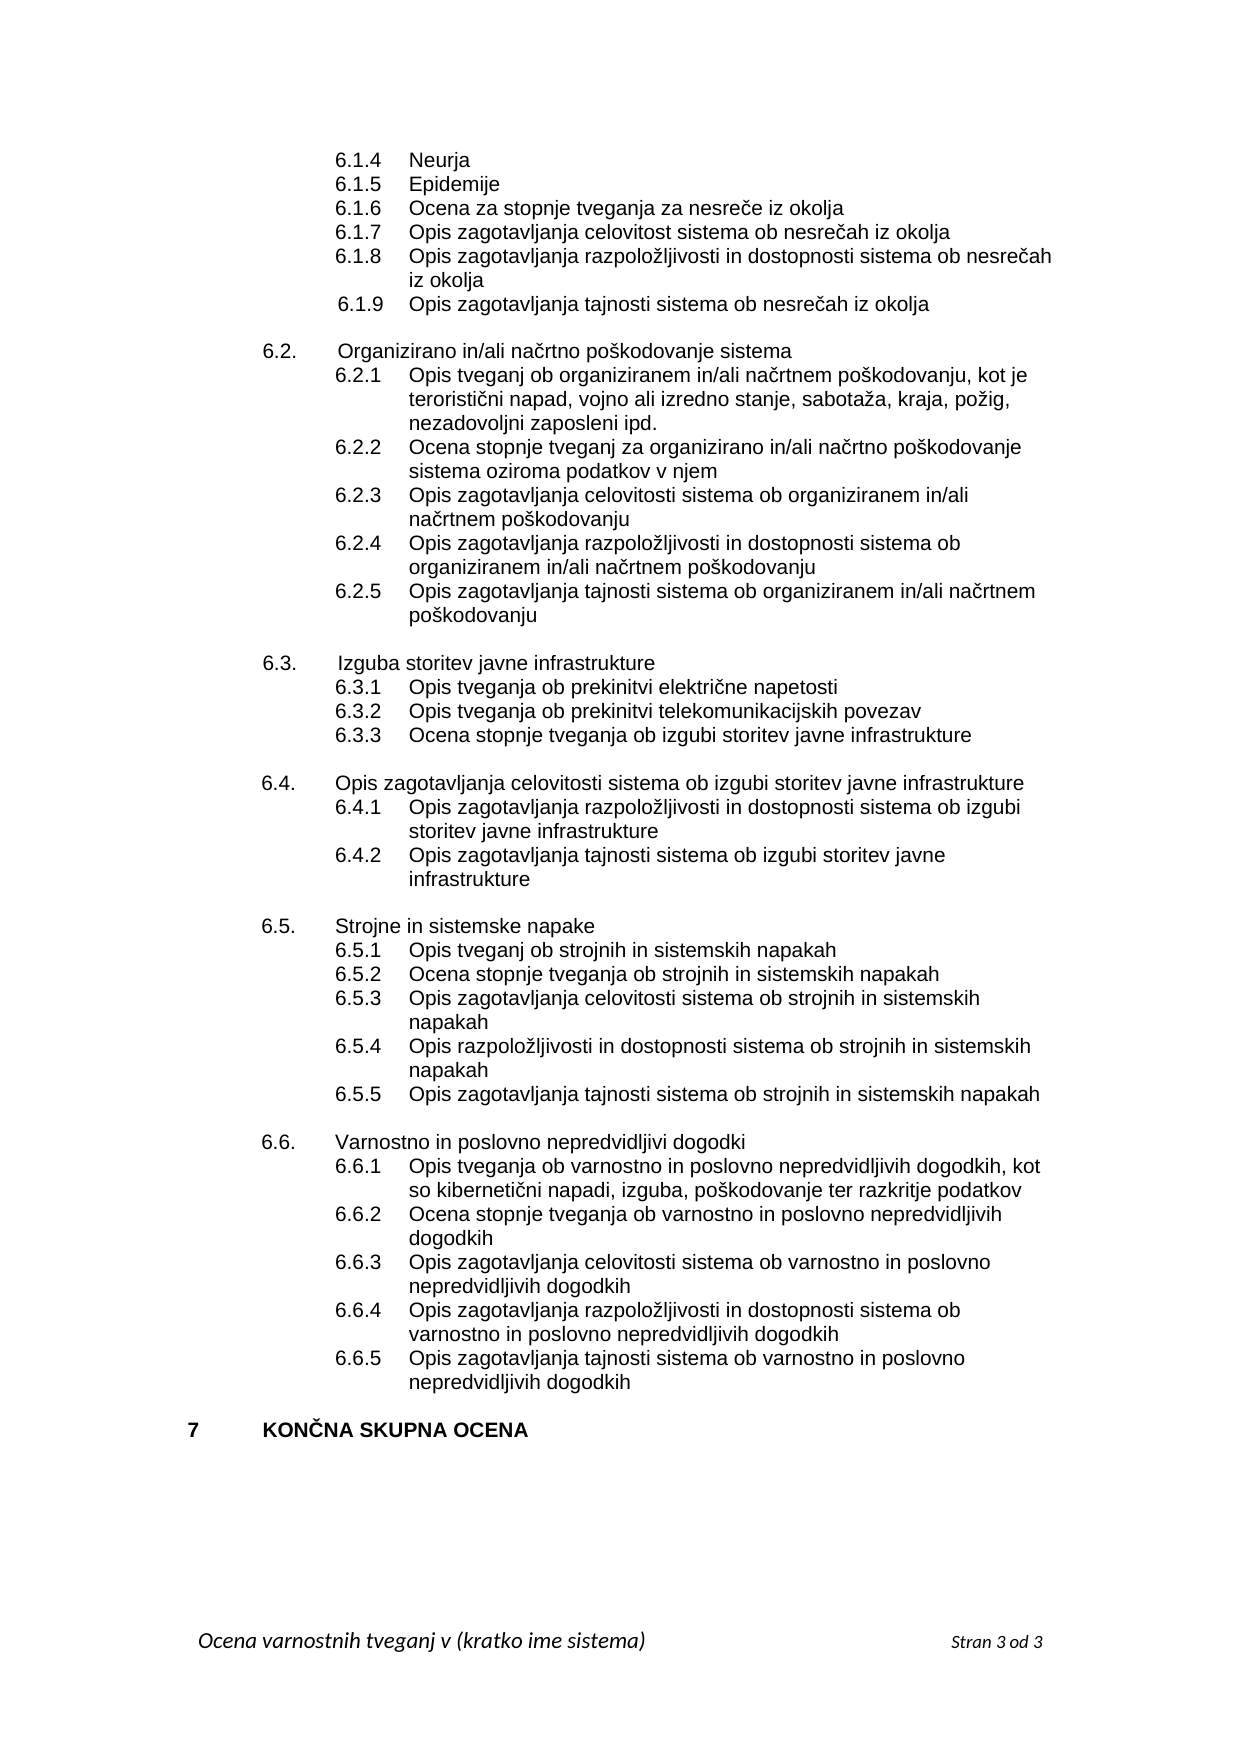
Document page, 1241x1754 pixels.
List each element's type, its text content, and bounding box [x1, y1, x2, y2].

text 6.4. Opis zagotavljanja celovitosti sistema ob izgubi storitev javne infrastrukture [261, 771, 1053, 794]
text 6.5.5 Opis zagotavljanja tajnosti sistema ob strojnih in sistemskih napakah [335, 1082, 1053, 1106]
text 6.3.2 Opis tveganja ob prekinitvi telekomunikacijskih povezav [335, 699, 1053, 723]
text 6.1.6 Ocena za stopnje tveganja za nesreče iz okolja [335, 196, 1053, 219]
text 6.2.3 Opis zagotavljanja celovitosti sistema ob organiziranem in/ali načrtnem poškodovanju [335, 483, 1053, 531]
text 6.6.2 Ocena stopnje tveganja ob varnostno in poslovno nepredvidljivih dogodkih [335, 1202, 1053, 1250]
text 6.1.8 Opis zagotavljanja razpoložljivosti in dostopnosti sistema ob nesrečah iz okolja [335, 243, 1053, 291]
text 6.6.1 Opis tveganja ob varnostno in poslovno nepredvidljivih dogodkih, kot so kibernetični napadi, izguba, poškodovanje ter razkritje podatkov [335, 1154, 1053, 1202]
text 6.2.2 Ocena stopnje tveganj za organizirano in/ali načrtno poškodovanje sistema oziroma podatkov v njem [335, 435, 1053, 483]
text 6.5.2 Ocena stopnje tveganja ob strojnih in sistemskih napakah [335, 962, 1053, 986]
text 6.1.9 Opis zagotavljanja tajnosti sistema ob nesrečah iz okolja [337, 291, 1053, 315]
text 6.1.4 Neurja [335, 148, 1053, 172]
text 6.3.1 Opis tveganja ob prekinitvi električne napetosti [335, 675, 1053, 699]
text 6.5.3 Opis zagotavljanja celovitosti sistema ob strojnih in sistemskih napakah [335, 986, 1053, 1034]
text 6.2.4 Opis zagotavljanja razpoložljivosti in dostopnosti sistema ob organiziranem in/ali načrtnem poškodovanju [335, 531, 1053, 579]
text 6.3. Izguba storitev javne infrastrukture [187, 651, 1053, 675]
text 7 KONČNA SKUPNA OCENA [187, 1417, 1053, 1441]
text 6.6.3 Opis zagotavljanja celovitosti sistema ob varnostno in poslovno nepredvidljivih dogodkih [335, 1250, 1053, 1298]
text 6.6. Varnostno in poslovno nepredvidljivi dogodki [261, 1130, 1053, 1154]
text 6.3.3 Ocena stopnje tveganja ob izgubi storitev javne infrastrukture [335, 723, 1053, 747]
text 6.4.1 Opis zagotavljanja razpoložljivosti in dostopnosti sistema ob izgubi storitev javne infrastrukture [335, 794, 1053, 842]
text 6.1.7 Opis zagotavljanja celovitost sistema ob nesrečah iz okolja [335, 219, 1053, 243]
text 6.6.4 Opis zagotavljanja razpoložljivosti in dostopnosti sistema ob varnostno in poslovno nepredvidljivih dogodkih [335, 1298, 1053, 1346]
text 6.5.1 Opis tveganj ob strojnih in sistemskih napakah [335, 938, 1053, 962]
text 6.5. Strojne in sistemske napake [261, 914, 1053, 938]
text 6.1.5 Epidemije [335, 172, 1053, 196]
text 6.2.1 Opis tveganj ob organiziranem in/ali načrtnem poškodovanju, kot je teroristični napad, vojno ali izredno stanje, sabotaža, kraja, požig, nezadovoljni zaposleni ipd. [335, 363, 1053, 435]
text 6.5.4 Opis razpoložljivosti in dostopnosti sistema ob strojnih in sistemskih napakah [335, 1034, 1053, 1082]
text 6.2.5 Opis zagotavljanja tajnosti sistema ob organiziranem in/ali načrtnem poškodovanju [335, 579, 1053, 627]
text 6.2. Organizirano in/ali načrtno poškodovanje sistema [187, 339, 1053, 363]
text 6.4.2 Opis zagotavljanja tajnosti sistema ob izgubi storitev javne infrastrukture [335, 842, 1053, 890]
text 6.6.5 Opis zagotavljanja tajnosti sistema ob varnostno in poslovno nepredvidljivih dogodkih [335, 1346, 1053, 1393]
